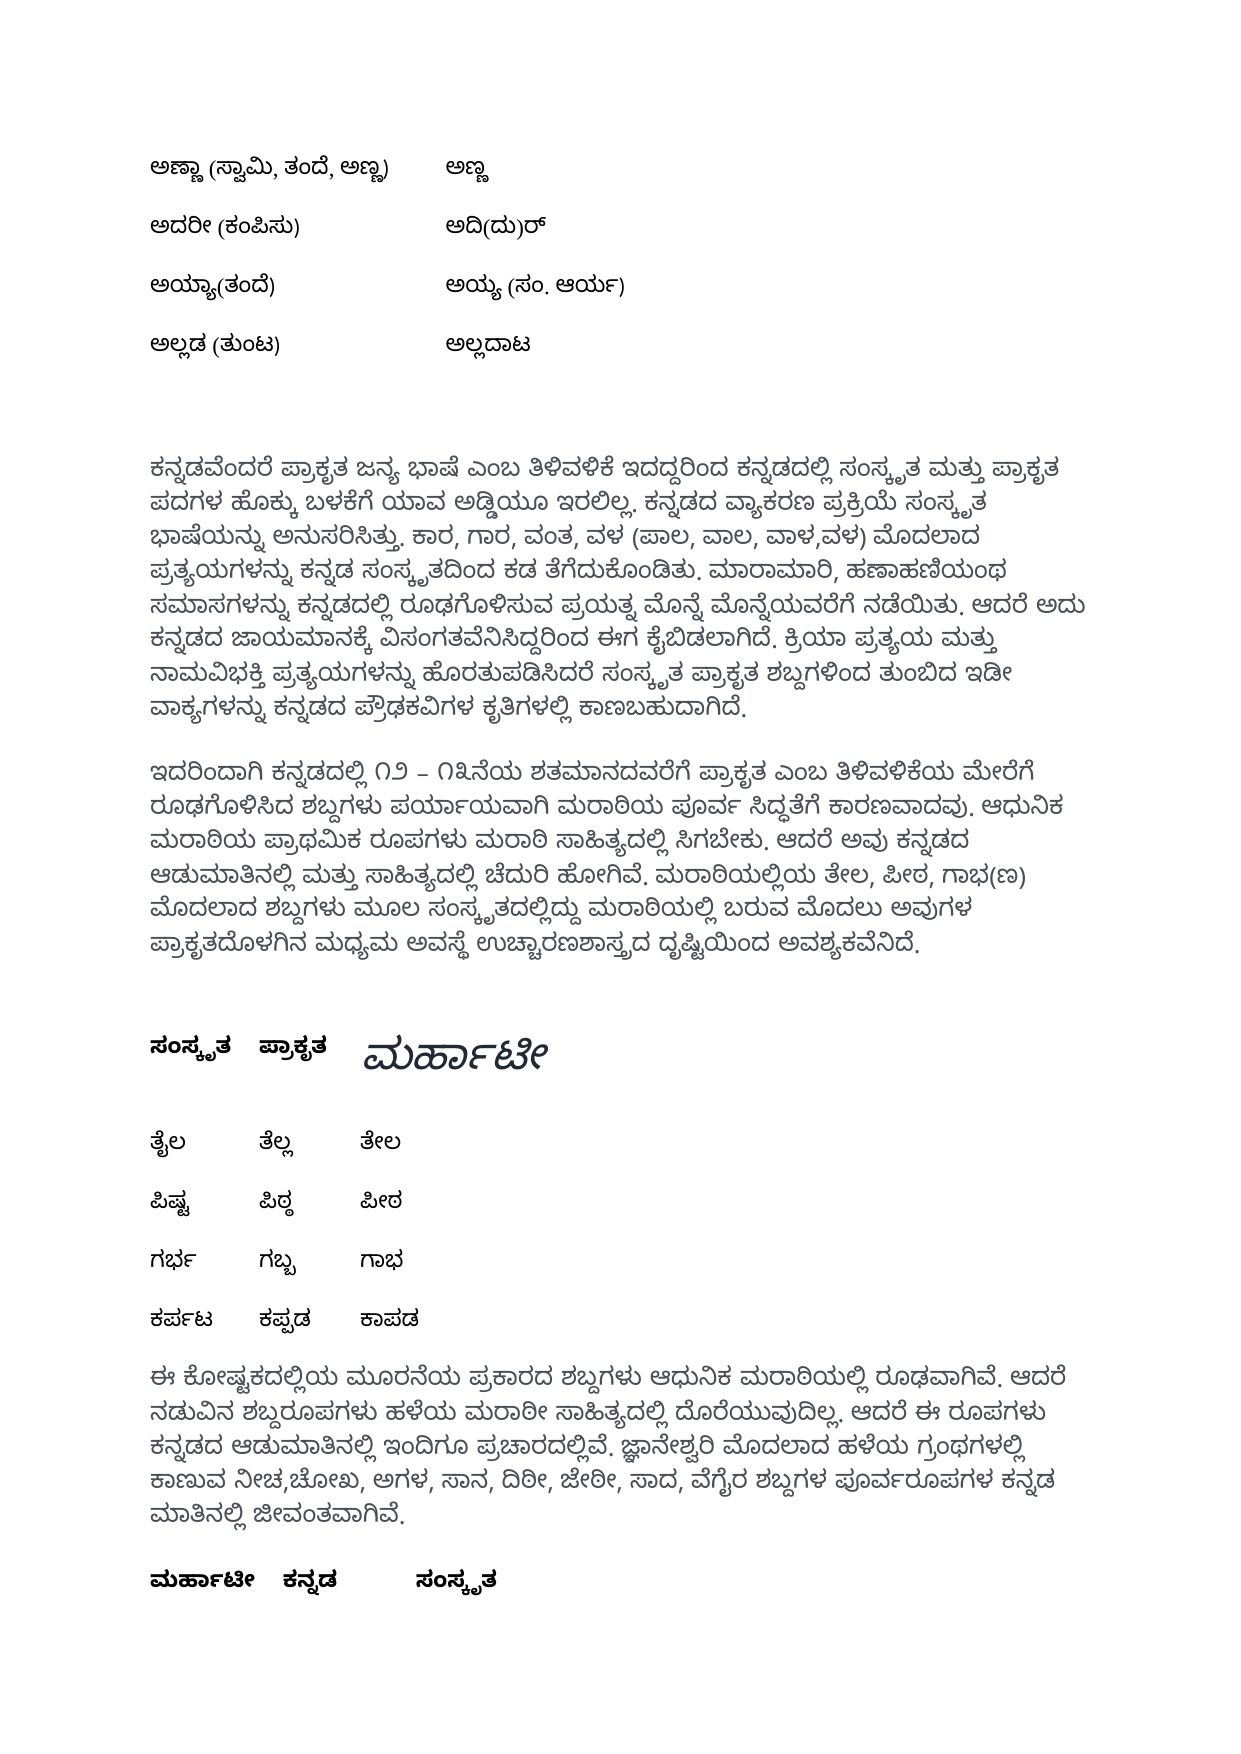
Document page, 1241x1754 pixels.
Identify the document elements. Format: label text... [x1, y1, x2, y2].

table_header ಪ್ರಾಕೃತ [257, 992, 358, 1125]
table_header ಸಂಸ್ಕೃತ [414, 1563, 577, 1597]
table_cell ಪಿಠ್ಠ [257, 1184, 358, 1243]
table_header ಸಂಸ್ಕೃತ [149, 992, 257, 1125]
table_cell ತೈಲ [149, 1125, 257, 1184]
table_cell ಅದರೀ (ಕಂಪಿಸು) [149, 209, 444, 268]
table_cell ಗಾಭ [358, 1243, 577, 1302]
table_cell ಕಪ್ಪಡ [257, 1302, 358, 1361]
table_cell ಅಣ್ಣಾ (ಸ್ವಾಮಿ, ತಂದೆ, ಅಣ್ಣ) [149, 150, 444, 209]
table_cell ಅದಿ(ದು)ರ್ [444, 209, 695, 268]
table_cell ಕರ್ಪಟ [149, 1302, 257, 1361]
table_cell ತೆಲ್ಲ [257, 1125, 358, 1184]
table_cell ಪೀಠ [358, 1184, 577, 1243]
table_cell ಅಲ್ಲದಾಟ [444, 327, 695, 386]
text ಕನ್ನಡವೆಂದರೆ ಪ್ರಾಕೃತ ಜನ್ಯ ಭಾಷೆ ಎಂಬ ತಿಳಿವಳಿಕೆ ಇದದ್ದರಿಂದ ಕನ್ನಡದಲ್ಲಿ ಸಂಸ್ಕೃತ ಮತ್ತು ಪ್ರಾಕೃತ ಪದಗಳ ಹೊಕ್ಕು ಬಳಕೆಗೆ ಯಾವ ಅಡ್ಡಿಯೂ ಇರಲಿಲ್ಲ. ಕನ್ನಡದ ವ್ಯಾಕರಣ ಪ್ರಕ್ರಿಯೆ ಸಂಸ್ಕೃತ ಭಾಷೆಯನ್ನು ಅನುಸರಿಸಿತ್ತು. ಕಾರ, ಗಾರ, ವಂತ, ವಳ (ಪಾಲ, ವಾಲ, ವಾಳ,ವಳ) ಮೊದಲಾದ ಪ್ರತ್ಯಯಗಳನ್ನು ಕನ್ನಡ ಸಂಸ್ಕೃತದಿಂದ ಕಡ ತೆಗೆದುಕೊಂಡಿತು. ಮಾರಾಮಾರಿ, ಹಣಾಹಣಿಯಂಥ ಸಮಾಸಗಳನ್ನು ಕನ್ನಡದಲ್ಲಿ ರೂಢಗೊಳಿಸುವ ಪ್ರಯತ್ನ ಮೊನ್ನೆ ಮೊನ್ನೆಯವರೆಗೆ ನಡೆಯಿತು. ಆದರೆ ಅದು ಕನ್ನಡದ ಜಾಯಮಾನಕ್ಕೆ ವಿಸಂಗತವೆನಿಸಿದ್ದರಿಂದ ಈಗ ಕೈಬಿಡಲಾಗಿದೆ. ಕ್ರಿಯಾ ಪ್ರತ್ಯಯ ಮತ್ತು ನಾಮವಿಭಕ್ತಿ ಪ್ರತ್ಯಯಗಳನ್ನು ಹೊರತುಪಡಿಸಿದರೆ ಸಂಸ್ಕೃತ ಪ್ರಾಕೃತ ಶಬ್ದಗಳಿಂದ ತುಂಬಿದ ಇಡೀ ವಾಕ್ಯಗಳನ್ನು ಕನ್ನಡದ ಪ್ರೌಢಕವಿಗಳ ಕೃತಿಗಳಲ್ಲಿ ಕಾಣಬಹುದಾಗಿದೆ. [150, 452, 1090, 724]
table_header ಕನ್ನಡ [281, 1563, 414, 1597]
table_cell ಪಿಷ್ಟ [149, 1184, 257, 1243]
text ಈ ಕೋಷ್ಟಕದಲ್ಲಿಯ ಮೂರನೆಯ ಪ್ರಕಾರದ ಶಬ್ದಗಳು ಆಧುನಿಕ ಮರಾಠಿಯಲ್ಲಿ ರೂಢವಾಗಿವೆ. ಆದರೆ ನಡುವಿನ ಶಬ್ದರೂಪಗಳು ಹಳೆಯ ಮರಾಠೀ ಸಾಹಿತ್ಯದಲ್ಲಿ ದೊರೆಯುವುದಿಲ್ಲ. ಆದರೆ ಈ ರೂಪಗಳು ಕನ್ನಡದ ಆಡುಮಾತಿನಲ್ಲಿ ಇಂದಿಗೂ ಪ್ರಚಾರದಲ್ಲಿವೆ. ಜ್ಞಾನೇಶ್ವರಿ ಮೊದಲಾದ ಹಳೆಯ ಗ್ರಂಥಗಳಲ್ಲಿ ಕಾಣುವ ನೀಚ,ಚೋಖ, ಅಗಳ, ಸಾನ, ದಿಠೀ, ಜೇಠೀ, ಸಾದ, ವೆಗೈರ ಶಬ್ದಗಳ ಪೂರ್ವರೂಪಗಳ ಕನ್ನಡ ಮಾತಿನಲ್ಲಿ ಜೀವಂತವಾಗಿವೆ. [150, 1361, 1090, 1531]
table_cell ತೇಲ [358, 1125, 577, 1184]
text ಇದರಿಂದಾಗಿ ಕನ್ನಡದಲ್ಲಿ ೧೨ – ೧೩ನೆಯ ಶತಮಾನದವರೆಗೆ ಪ್ರಾಕೃತ ಎಂಬ ತಿಳಿವಳಿಕೆಯ ಮೇರೆಗೆ ರೂಢಗೊಳಿಸಿದ ಶಬ್ದಗಳು ಪರ್ಯಾಯವಾಗಿ ಮರಾಠಿಯ ಪೂರ್ವ ಸಿದ್ಧತೆಗೆ ಕಾರಣವಾದವು. ಆಧುನಿಕ ಮರಾಠಿಯ ಪ್ರಾಥಮಿಕ ರೂಪಗಳು ಮರಾಠಿ ಸಾಹಿತ್ಯದಲ್ಲಿ ಸಿಗಬೇಕು. ಆದರೆ ಅವು ಕನ್ನಡದ ಆಡುಮಾತಿನಲ್ಲಿ ಮತ್ತು ಸಾಹಿತ್ಯದಲ್ಲಿ ಚೆದುರಿ ಹೋಗಿವೆ. ಮರಾಠಿಯಲ್ಲಿಯ ತೇಲ, ಪೀಠ, ಗಾಭ(ಣ) ಮೊದಲಾದ ಶಬ್ದಗಳು ಮೂಲ ಸಂಸ್ಕೃತದಲ್ಲಿದ್ದು ಮರಾಠಿಯಲ್ಲಿ ಬರುವ ಮೊದಲು ಅವುಗಳ ಪ್ರಾಕೃತದೊಳಗಿನ ಮಧ್ಯಮ ಅವಸ್ಥೆ ಉಚ್ಚಾರಣಶಾಸ್ತ್ರದ ದೃಷ್ಟಿಯಿಂದ ಅವಶ್ಯಕವೆನಿದೆ. [150, 756, 1090, 960]
table_cell ಗರ್ಭ [149, 1243, 257, 1302]
table_cell ಅಲ್ಲಡ (ತುಂಟ) [149, 327, 444, 386]
table_header ಮರ್ಹಾಟೀ [358, 992, 577, 1125]
table_header ಮರ್ಹಾಟೀ [149, 1563, 281, 1597]
table_cell ಅಣ್ಣ [444, 150, 695, 209]
table_cell ಕಾಪಡ [358, 1302, 577, 1361]
table_cell ಅಯ್ಯ (ಸಂ. ಆರ್ಯ) [444, 268, 695, 327]
table_cell ಅಯ್ಯಾ(ತಂದೆ) [149, 268, 444, 327]
table_cell ಗಬ್ಬ [257, 1243, 358, 1302]
